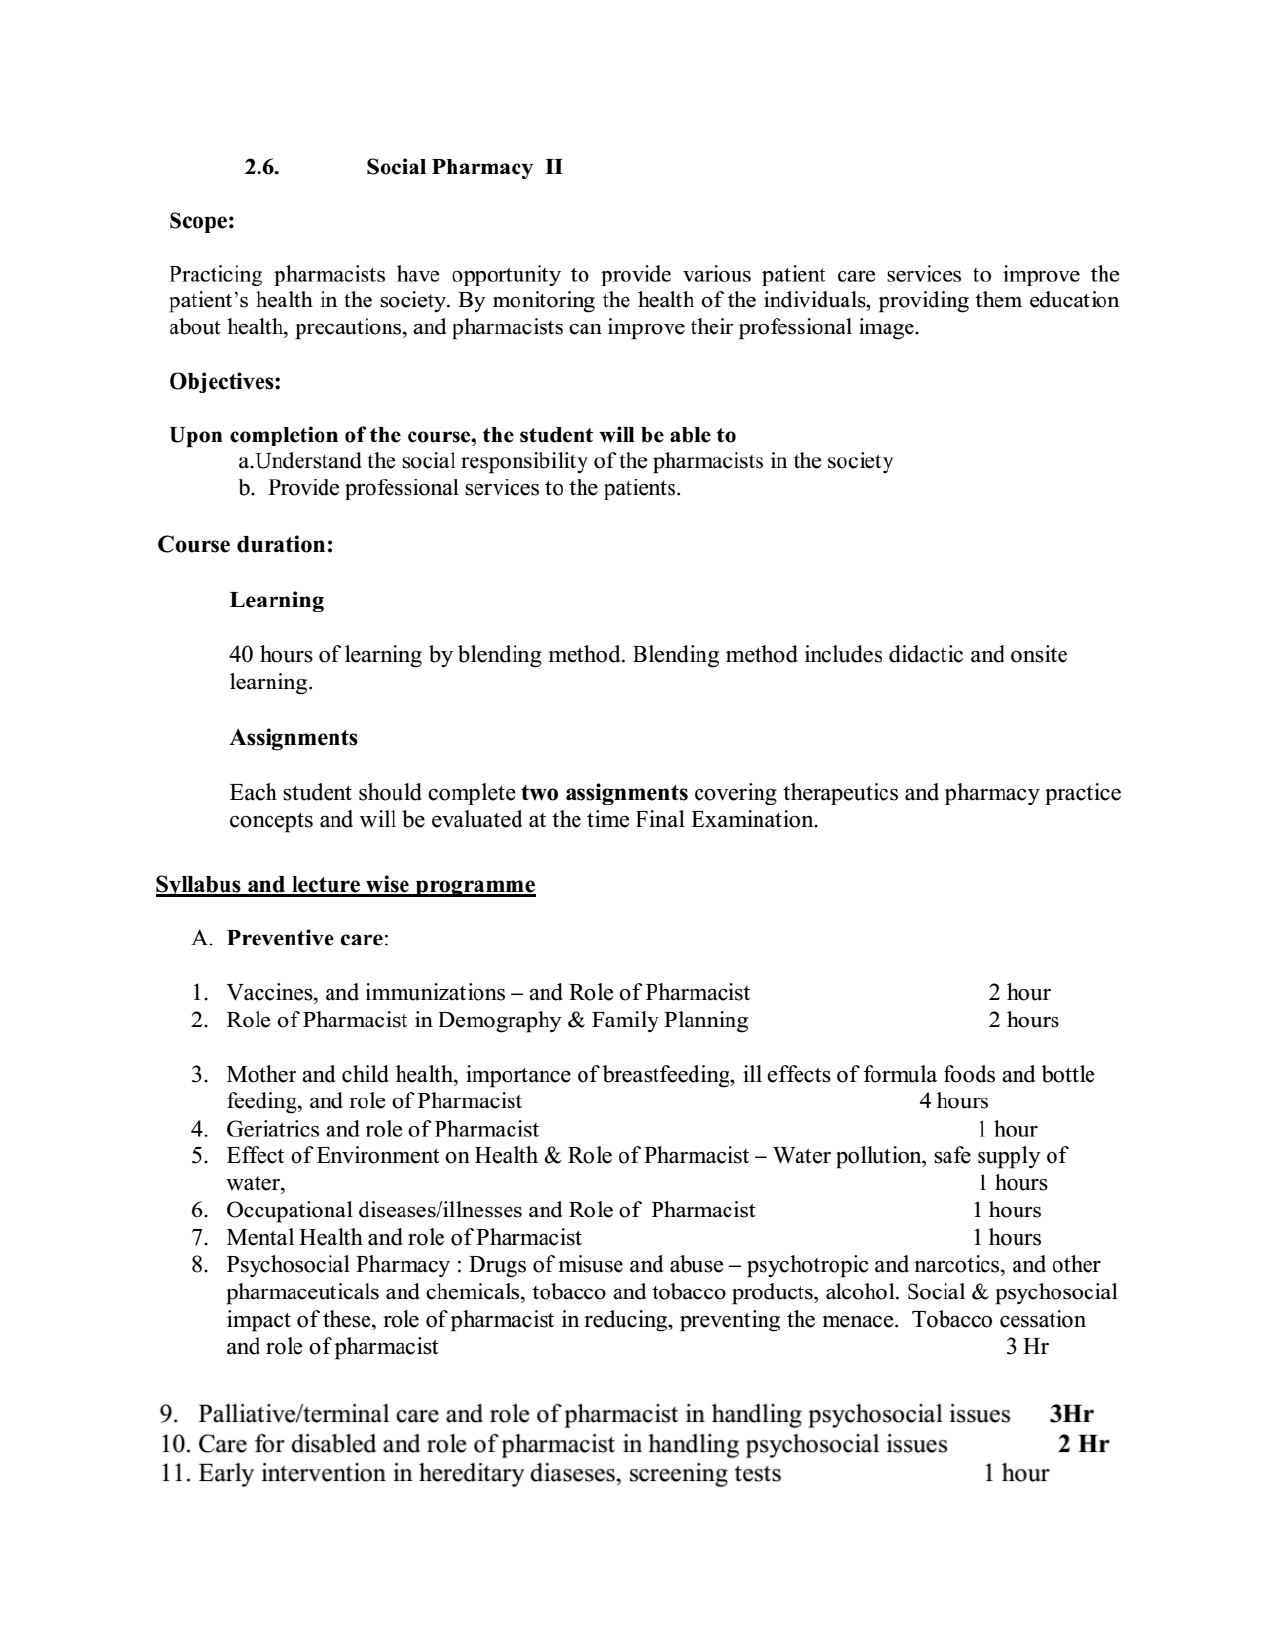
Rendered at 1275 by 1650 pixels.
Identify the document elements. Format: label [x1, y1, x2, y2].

picture [150, 1392, 1125, 1494]
picture [150, 527, 1125, 843]
picture [150, 867, 1125, 1368]
picture [150, 150, 1125, 502]
